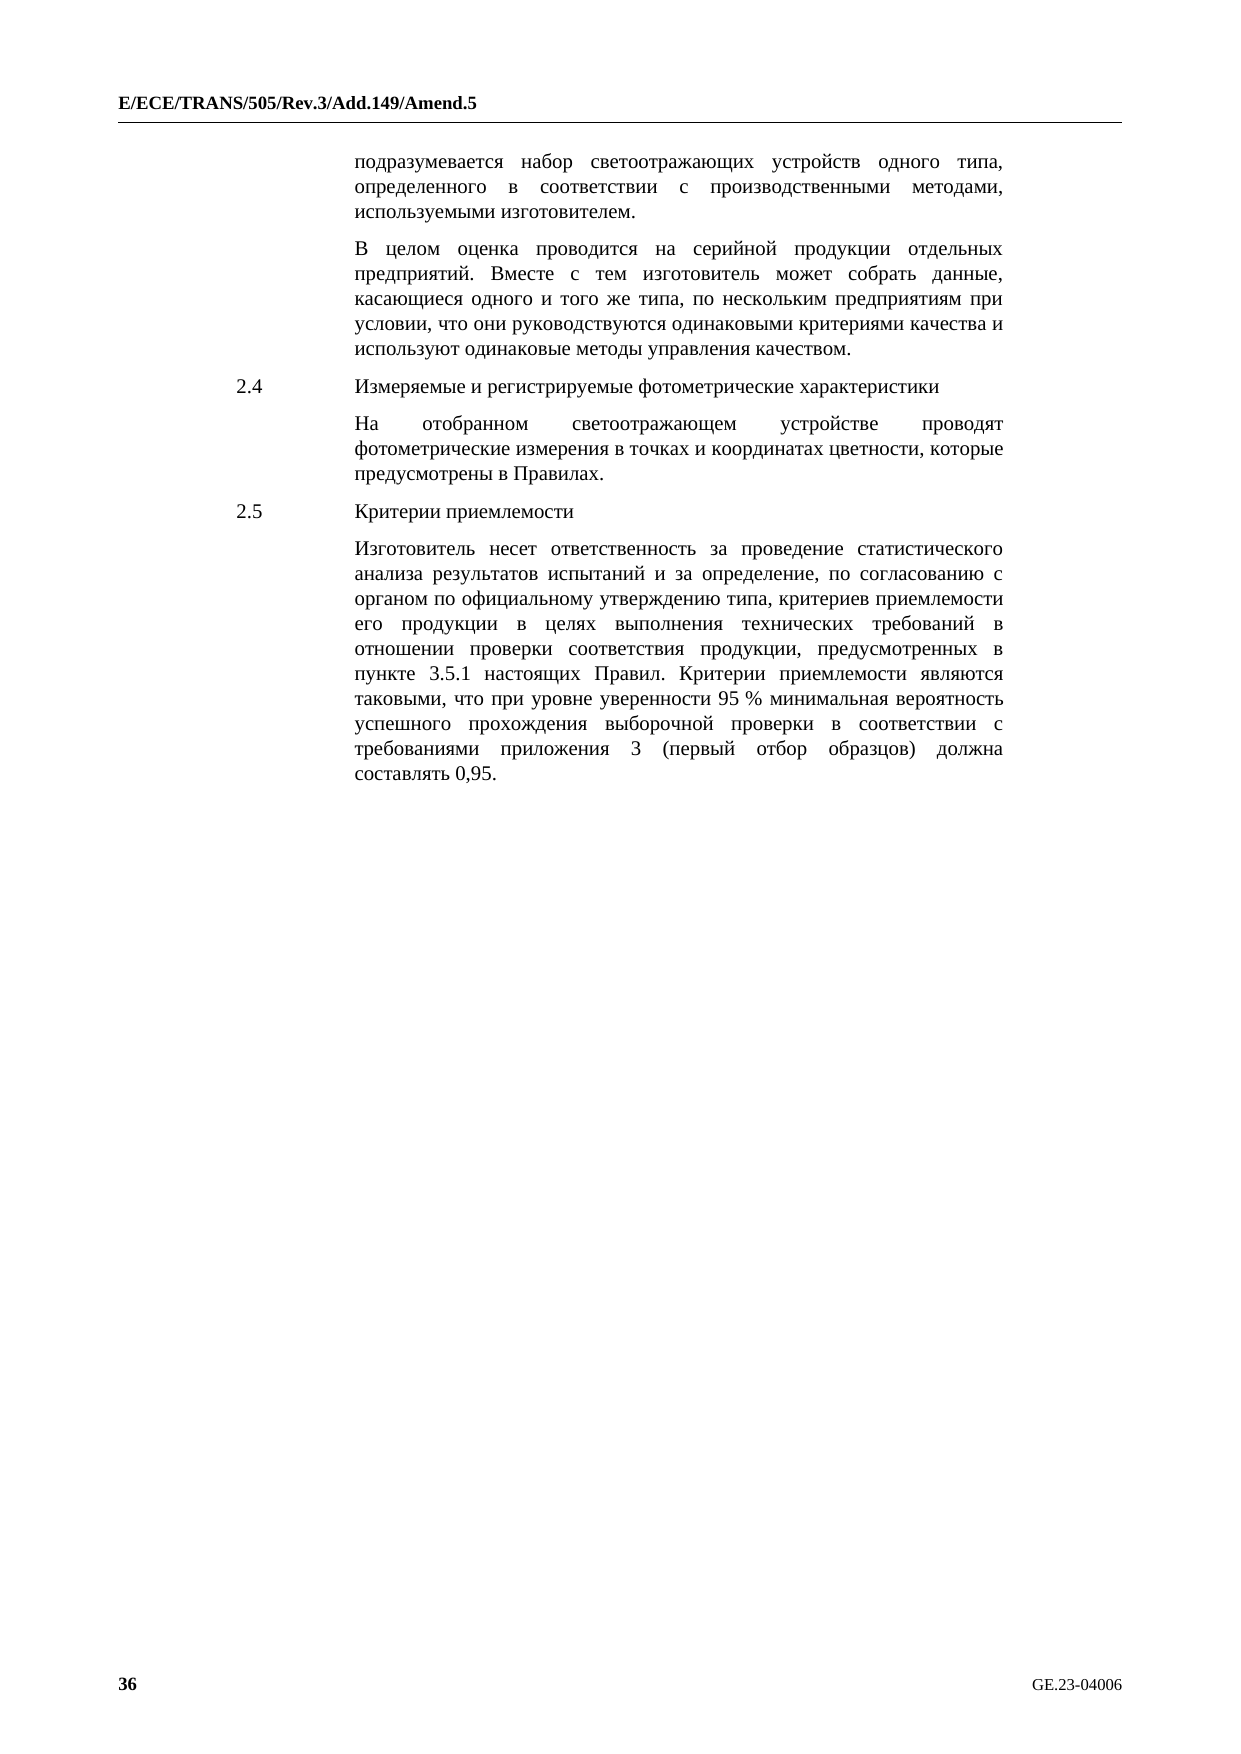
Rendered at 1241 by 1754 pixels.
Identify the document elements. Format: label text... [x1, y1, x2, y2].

text На отобранном светоотражающем устройстве проводят фотометрические измерения в точках и координатах цветности, которые предусмотрены в Правилах. [236, 410, 1004, 485]
text Изготовитель несет ответственность за проведение статистического анализа результатов испытаний и за определение, по согласованию с органом по официальному утверждению типа, критериев приемлемости его продукции в целях выполнения технических требований в отношении проверки соответствия продукции, предусмотренных в пункте 3.5.1 настоящих Правил. Критерии приемлемости являются таковыми, что при уровне уверенности 95 % минимальная вероятность успешного прохождения выборочной проверки в соответствии с требованиями приложения 3 (первый отбор образцов) должна составлять 0,95. [236, 535, 1004, 785]
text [236, 148, 1004, 223]
text В целом оценка проводится на серийной продукции отдельных предприятий. Вместе с тем изготовитель может собрать данные, касающиеся одного и того же типа, по нескольким предприятиям при условии, что они руководствуются одинаковыми критериями качества и используют одинаковые методы управления качеством. [236, 235, 1004, 360]
text 2.4 Измеряемые и регистрируемые фотометрические характеристики [236, 373, 1004, 398]
text 2.5 Критерии приемлемости [236, 498, 1004, 523]
